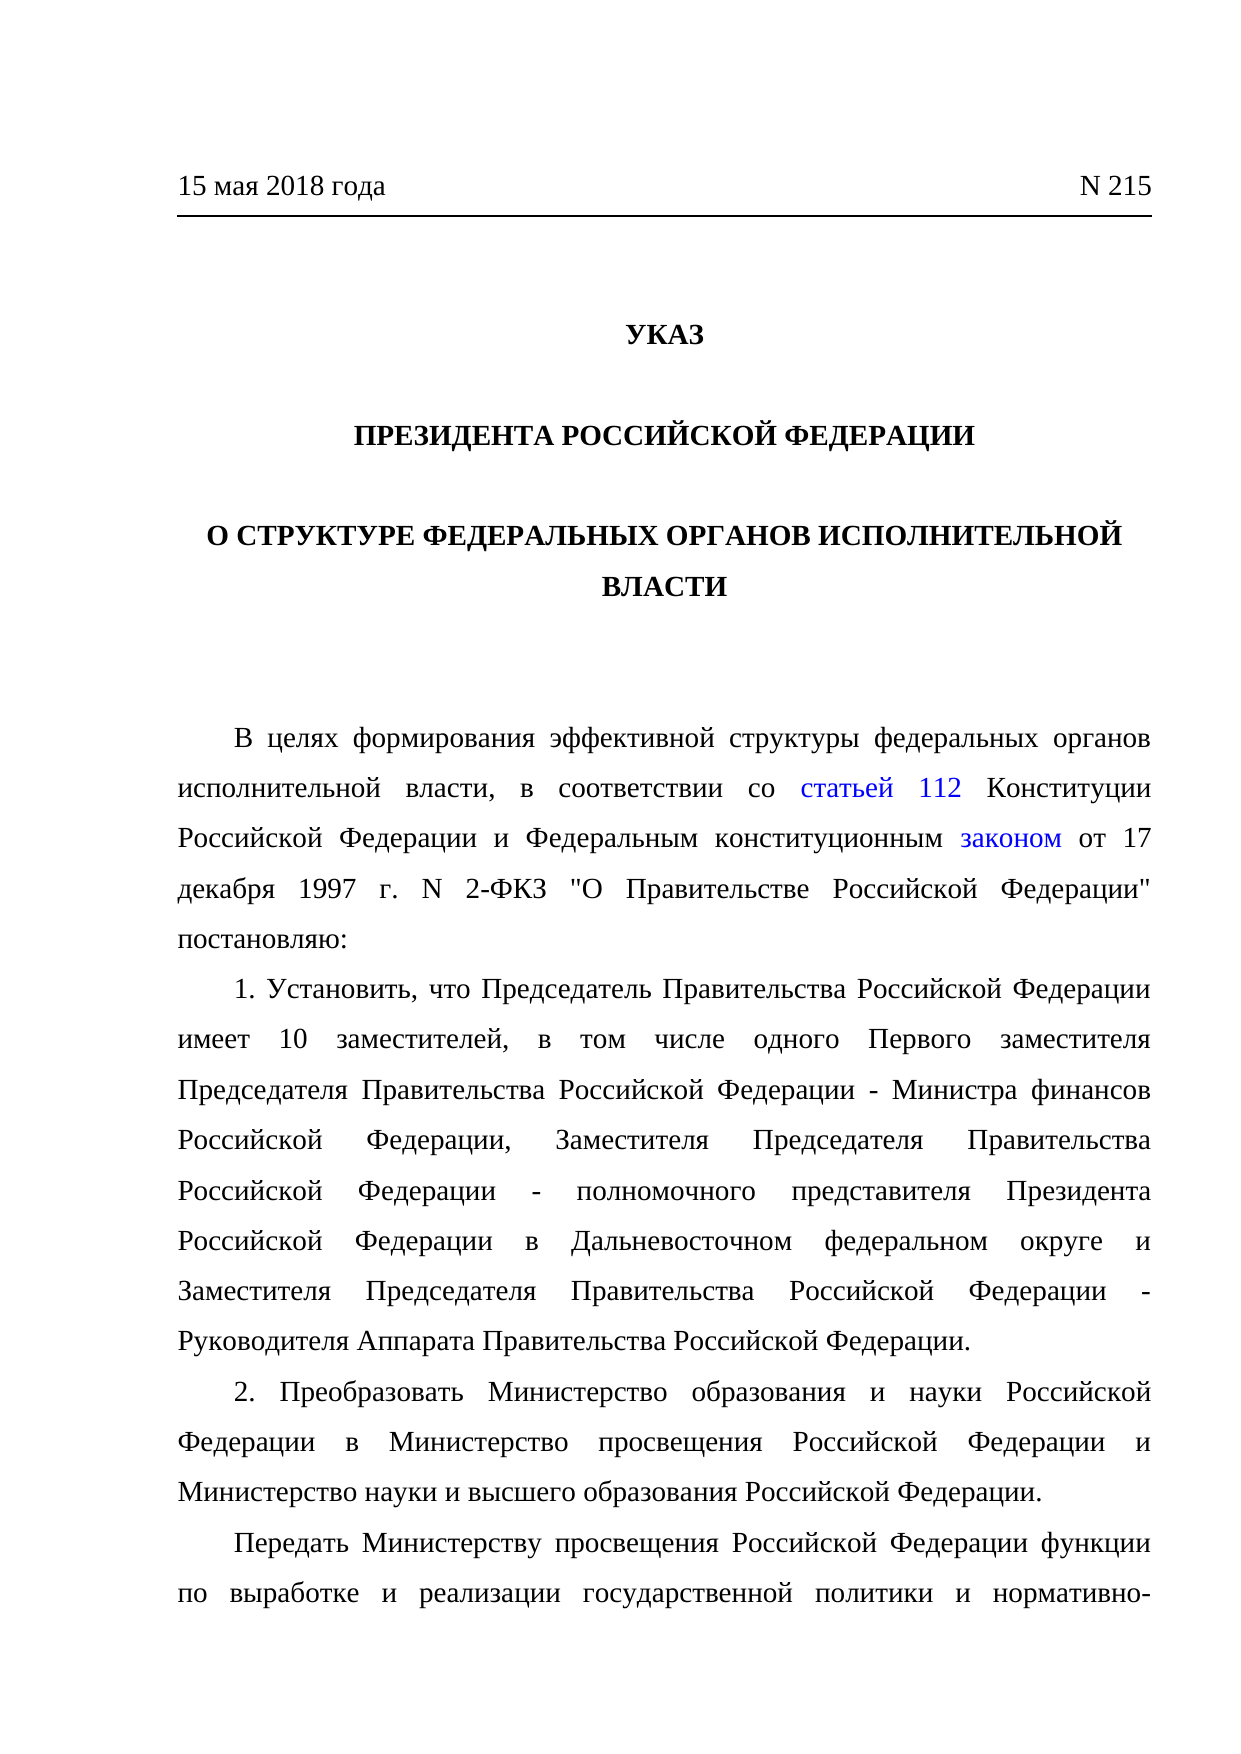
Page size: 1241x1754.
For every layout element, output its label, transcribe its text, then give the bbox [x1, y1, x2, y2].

table_header N 215 [664, 169, 1152, 215]
text О СТРУКТУРЕ ФЕДЕРАЛЬНЫХ ОРГАНОВ ИСПОЛНИТЕЛЬНОЙ ВЛАСТИ [177, 518, 1152, 602]
text ПРЕЗИДЕНТА РОССИЙСКОЙ ФЕДЕРАЦИИ [177, 418, 1152, 451]
table_header 15 мая 2018 года [177, 169, 664, 215]
text 2. Преобразовать Министерство образования и науки Российской Федерации в Министерство просвещения Российской Федерации и Министерство науки и высшего образования Российской Федерации. [177, 1374, 1152, 1508]
text В целях формирования эффективной структуры федеральных органов исполнительной власти, в соответствии со статьей 112 Конституции Российской Федерации и Федеральным конституционным законом от 17 декабря 1997 г. N 2-ФКЗ "О Правительстве Российской Федерации" постановляю: [177, 720, 1152, 954]
text 1. Установить, что Председатель Правительства Российской Федерации имеет 10 заместителей, в том числе одного Первого заместителя Председателя Правительства Российской Федерации - Министра финансов Российской Федерации, Заместителя Председателя Правительства Российской Федерации - полномочного представителя Президента Российской Федерации в Дальневосточном федеральном округе и Заместителя Председателя Правительства Российской Федерации - Руководителя Аппарата Правительства Российской Федерации. [177, 971, 1152, 1357]
text УКАЗ [177, 317, 1152, 351]
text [177, 1525, 1152, 1609]
